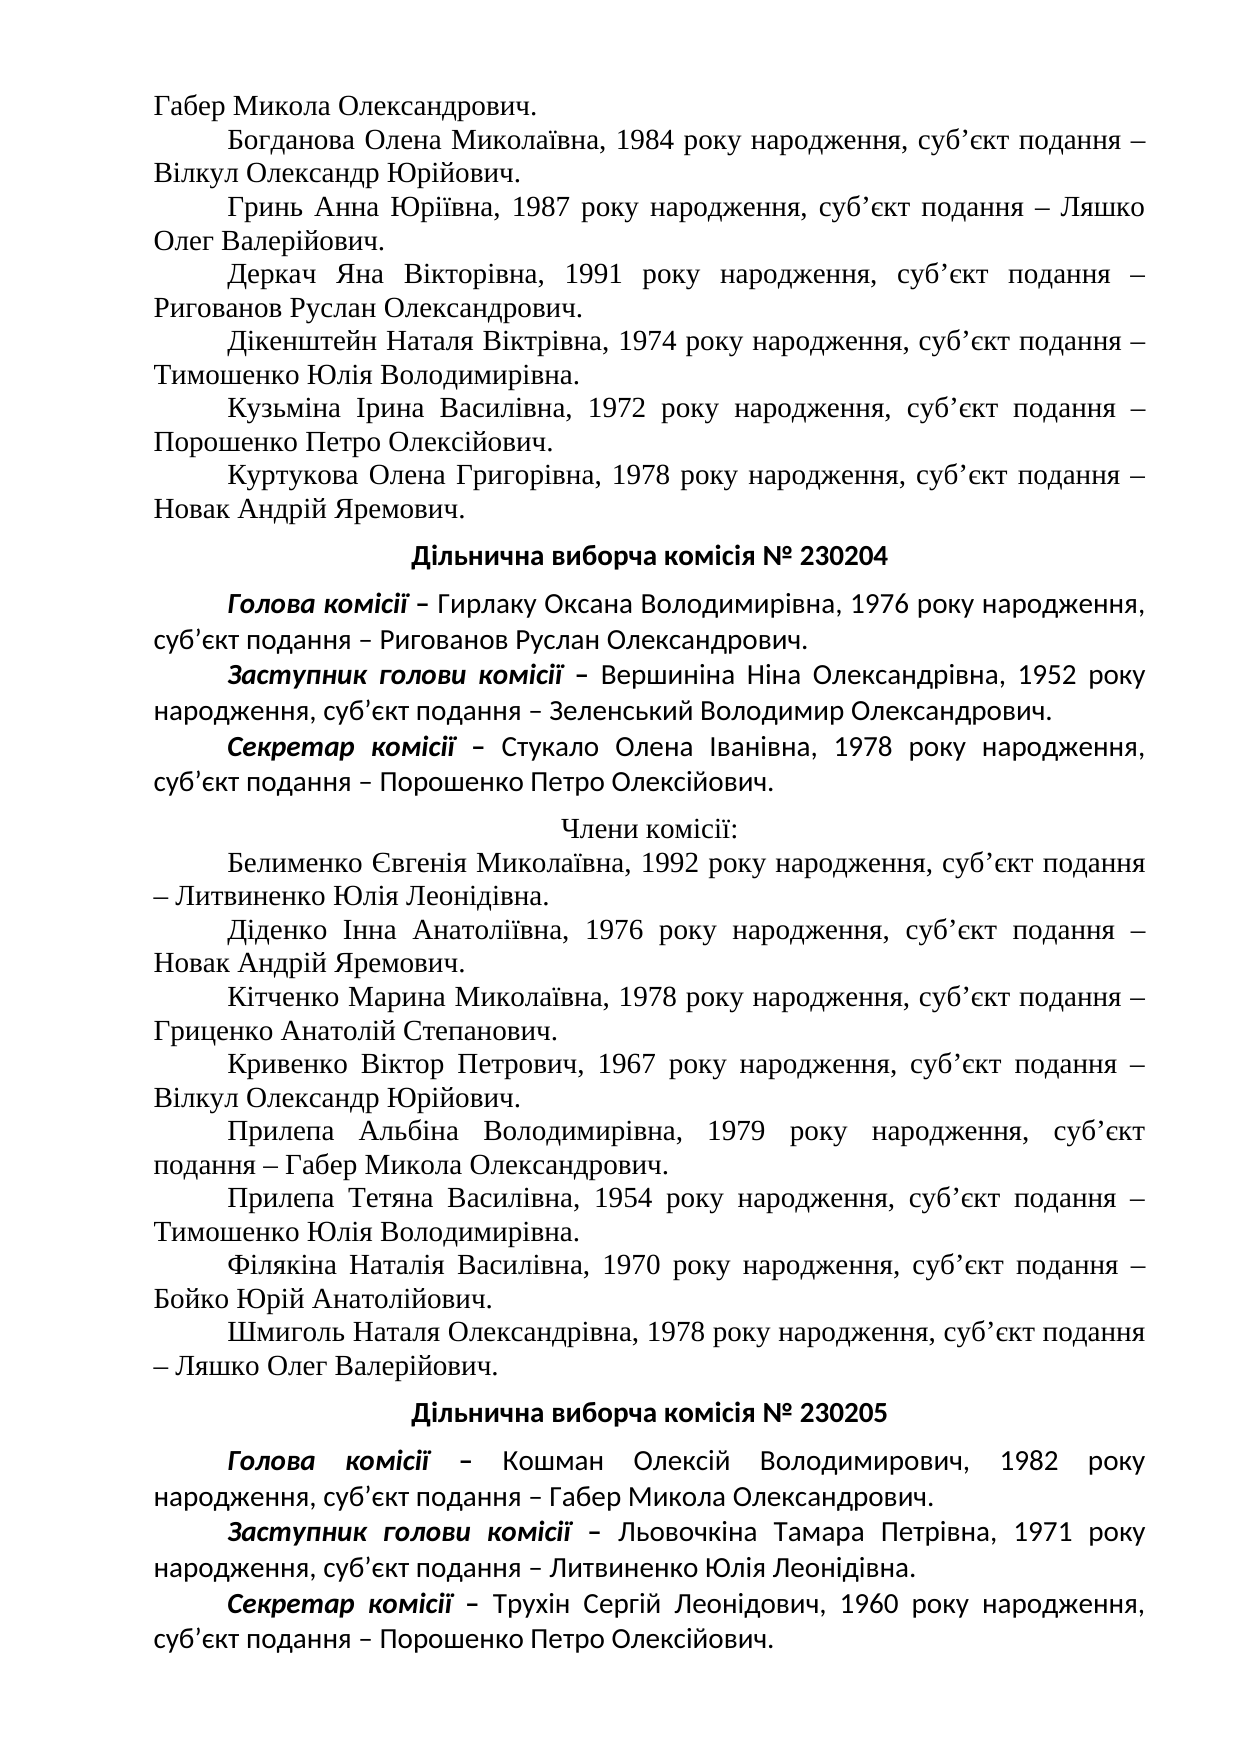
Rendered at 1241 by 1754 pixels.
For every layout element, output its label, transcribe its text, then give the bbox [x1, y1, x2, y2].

table_cell Гринь Анна Юріївна, 1987 року народження, суб’єкт подання – Ляшко Олег Валерійович. [142, 189, 1157, 256]
table_cell Кузьміна Ірина Василівна, 1972 року народження, суб’єкт подання – Порошенко Петро Олексійович. [142, 390, 1157, 457]
table_cell Куртукова Олена Григорівна, 1978 року народження, суб’єкт подання – Новак Андрій Яремович. [142, 458, 1157, 524]
table_cell Секретар комісії – Стукало Олена Іванівна, 1978 року народження, суб’єкт подання – Порошенко Петро Олексійович. [142, 728, 1157, 799]
table_cell Деркач Яна Вікторівна, 1991 року народження, суб’єкт подання – Ригованов Руслан Олександрович. [142, 256, 1157, 323]
table_cell Заступник голови комісії – Льовочкіна Тамара Петрівна, 1971 року народження, суб’єкт подання – Литвиненко Юлія Леонідівна. [142, 1514, 1157, 1585]
table_cell Дільнична виборча комісія № 230205 [142, 1382, 1157, 1442]
table_cell Голова комісії – Кошман Олексій Володимирович, 1982 року народження, суб’єкт подання – Габер Микола Олександрович. [142, 1442, 1157, 1513]
table_cell Дільнична виборча комісія № 230204 [142, 525, 1157, 585]
table_cell Белименко Євгенія Миколаївна, 1992 року народження, суб’єкт подання – Литвиненко Юлія Леонідівна. [142, 845, 1157, 912]
table_cell Кривенко Віктор Петрович, 1967 року народження, суб’єкт подання – Вілкул Олександр Юрійович. [142, 1046, 1157, 1113]
table_cell Богданова Олена Миколаївна, 1984 року народження, суб’єкт подання – Вілкул Олександр Юрійович. [142, 122, 1157, 189]
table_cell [142, 89, 1157, 122]
table_cell Прилепа Тетяна Василівна, 1954 року народження, суб’єкт подання – Тимошенко Юлія Володимирівна. [142, 1180, 1157, 1247]
table_cell Члени комісії: [142, 799, 1157, 845]
table_cell Кітченко Марина Миколаївна, 1978 року народження, суб’єкт подання – Гриценко Анатолій Степанович. [142, 979, 1157, 1046]
table_cell Діденко Інна Анатоліївна, 1976 року народження, суб’єкт подання – Новак Андрій Яремович. [142, 912, 1157, 979]
table_cell Секретар комісії – Трухін Сергій Леонідович, 1960 року народження, суб’єкт подання – Порошенко Петро Олексійович. [142, 1585, 1157, 1656]
table_cell Заступник голови комісії – Вершиніна Ніна Олександрівна, 1952 року народження, суб’єкт подання – Зеленський Володимир Олександрович. [142, 656, 1157, 728]
table_cell Філякіна Наталія Василівна, 1970 року народження, суб’єкт подання – Бойко Юрій Анатолійович. [142, 1248, 1157, 1314]
table_cell Шмиголь Наталя Олександрівна, 1978 року народження, суб’єкт подання – Ляшко Олег Валерійович. [142, 1315, 1157, 1382]
table_cell Дікенштейн Наталя Віктрівна, 1974 року народження, суб’єкт подання – Тимошенко Юлія Володимирівна. [142, 323, 1157, 390]
table_cell Прилепа Альбіна Володимирівна, 1979 року народження, суб’єкт подання – Габер Микола Олександрович. [142, 1113, 1157, 1180]
table_cell Голова комісії – Гирлаку Оксана Володимирівна, 1976 року народження, суб’єкт подання – Ригованов Руслан Олександрович. [142, 585, 1157, 656]
